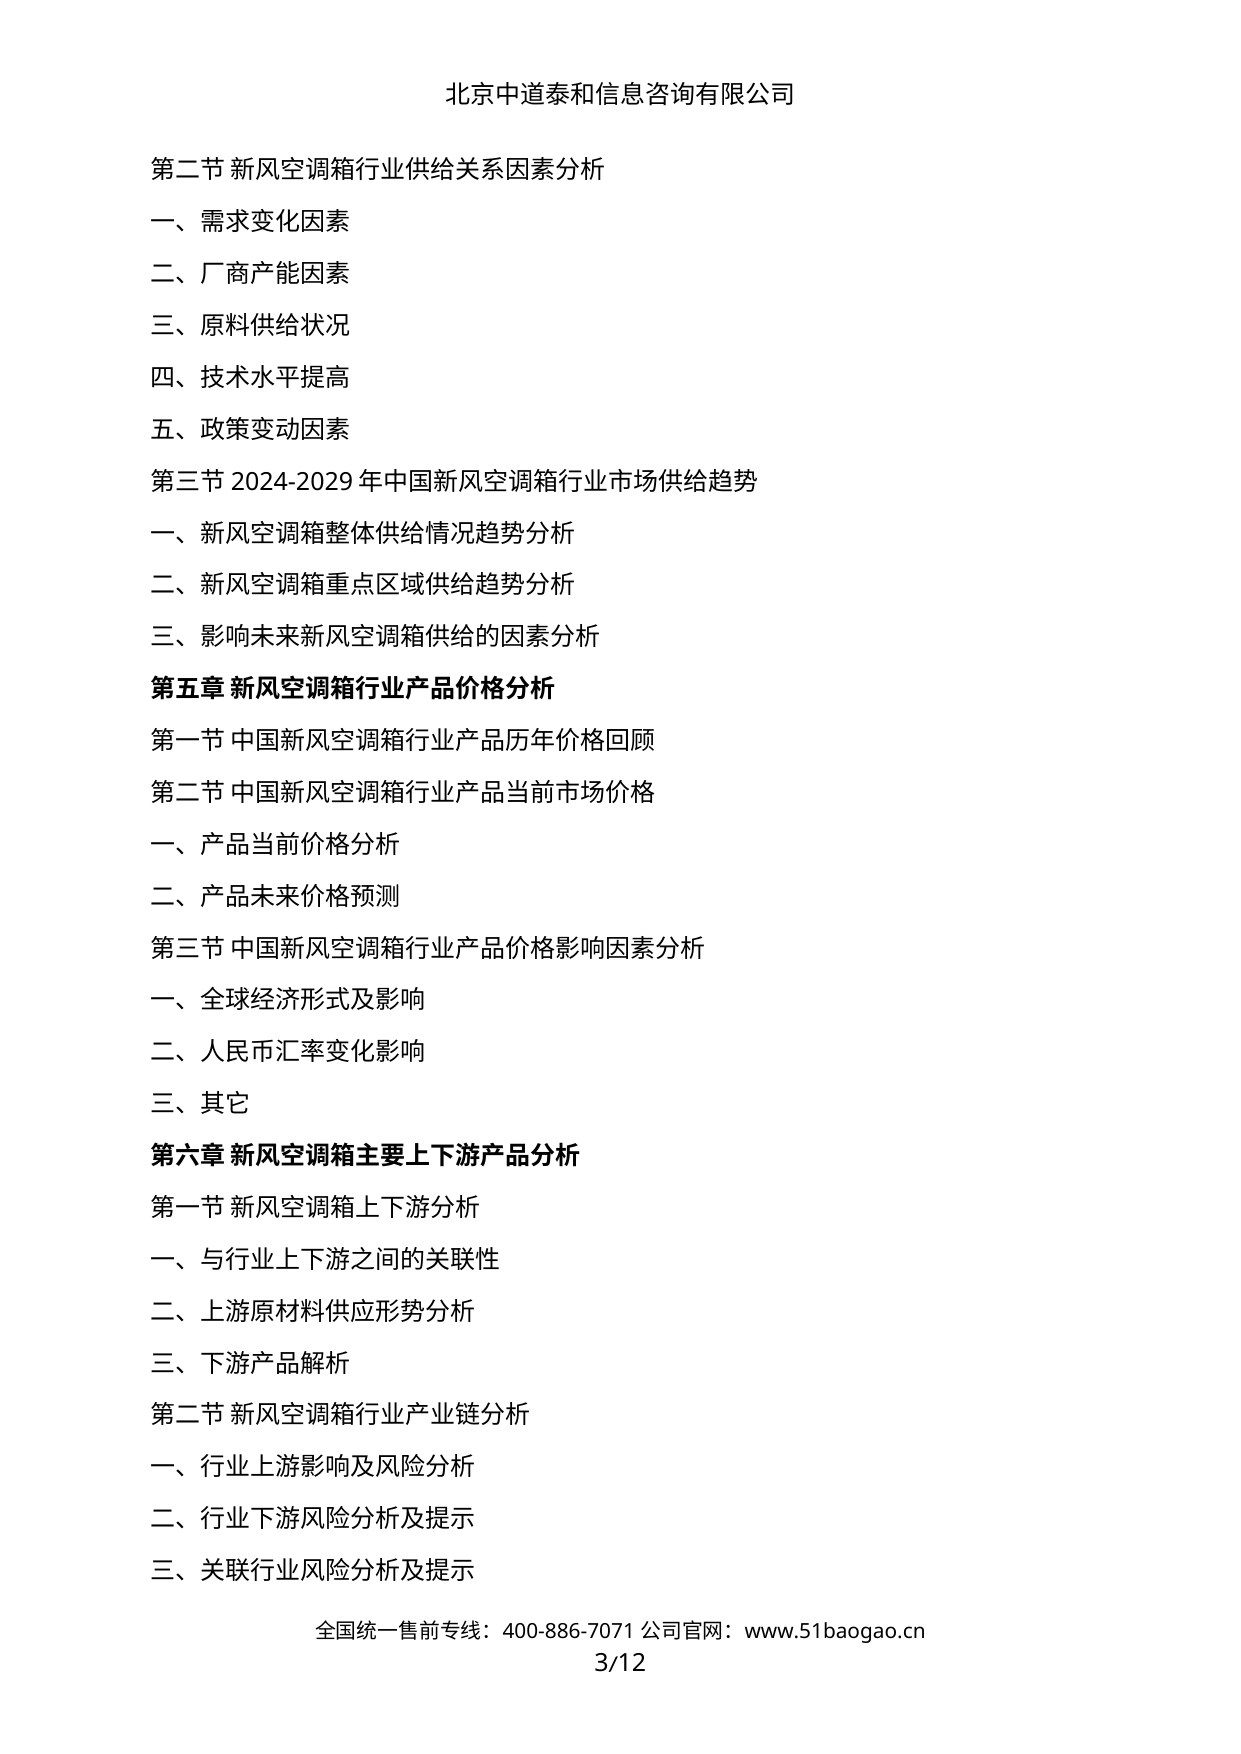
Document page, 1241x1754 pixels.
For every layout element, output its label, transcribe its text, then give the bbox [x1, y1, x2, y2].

text 二、行业下游风险分析及提示 [150, 1499, 1090, 1535]
text 三、其它 [150, 1084, 1090, 1120]
text 五、政策变动因素 [150, 409, 1090, 446]
text 三、关联行业风险分析及提示 [150, 1551, 1090, 1587]
text 三、原料供给状况 [150, 306, 1090, 342]
text 第一节 新风空调箱上下游分析 [150, 1187, 1090, 1224]
text 第三节 2024-2029年中国新风空调箱行业市场供给趋势 [150, 461, 1090, 497]
text 第六章 新风空调箱主要上下游产品分析 [150, 1136, 1090, 1172]
text 第二节 新风空调箱行业产业链分析 [150, 1395, 1090, 1431]
text 第三节 中国新风空调箱行业产品价格影响因素分析 [150, 928, 1090, 964]
text 第二节 新风空调箱行业供给关系因素分析 [150, 150, 1090, 186]
text 一、全球经济形式及影响 [150, 980, 1090, 1016]
text 一、行业上游影响及风险分析 [150, 1447, 1090, 1483]
text 二、人民币汇率变化影响 [150, 1032, 1090, 1068]
text 二、新风空调箱重点区域供给趋势分析 [150, 565, 1090, 601]
text 第二节 中国新风空调箱行业产品当前市场价格 [150, 772, 1090, 809]
text 二、厂商产能因素 [150, 254, 1090, 290]
text 二、产品未来价格预测 [150, 876, 1090, 912]
text 二、上游原材料供应形势分析 [150, 1291, 1090, 1327]
text 一、产品当前价格分析 [150, 824, 1090, 861]
text 一、需求变化因素 [150, 202, 1090, 238]
text 三、影响未来新风空调箱供给的因素分析 [150, 617, 1090, 653]
text 第一节 中国新风空调箱行业产品历年价格回顾 [150, 721, 1090, 757]
text 三、下游产品解析 [150, 1343, 1090, 1379]
text 四、技术水平提高 [150, 357, 1090, 394]
text 一、与行业上下游之间的关联性 [150, 1239, 1090, 1276]
text 一、新风空调箱整体供给情况趋势分析 [150, 513, 1090, 549]
text 第五章 新风空调箱行业产品价格分析 [150, 669, 1090, 705]
